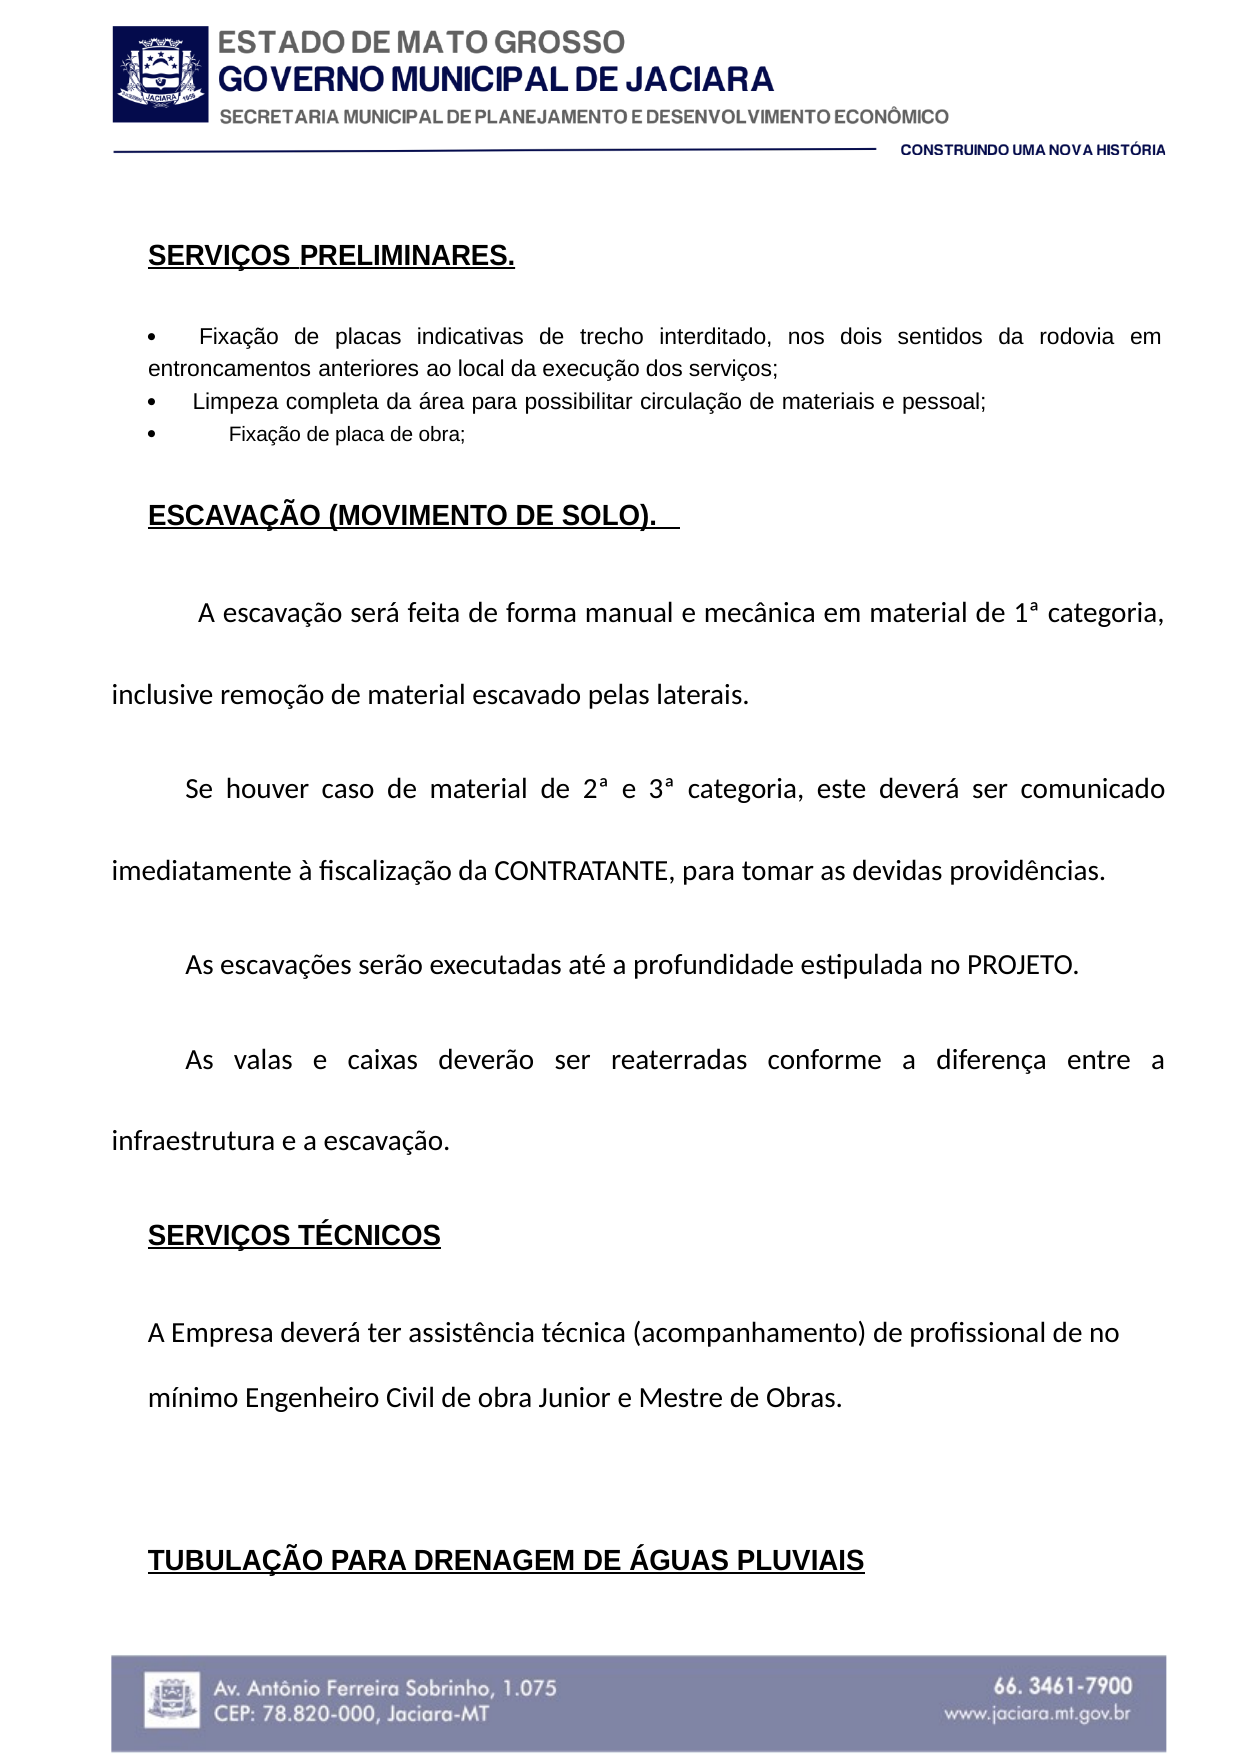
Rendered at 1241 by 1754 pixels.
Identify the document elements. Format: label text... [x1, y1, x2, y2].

text TUBULAÇÃO PARA DRENAGEM DE ÁGUAS PLUVIAIS [148, 1527, 1166, 1592]
text  Limpeza completa da área para possibilitar circulação de materiais e pessoal; [148, 385, 1166, 417]
text Se houver caso de material de 2ª e 3ª categoria, este deverá ser comunicado imediatamente à fiscalização da CONTRATANTE, para tomar as devidas providências. [111, 756, 1166, 902]
text SERVIÇOS PRELIMINARES. [148, 222, 1166, 287]
text As escavações serão executadas até a profundidade estipulada no PROJETO. [111, 932, 1166, 997]
picture [111, 1654, 1167, 1754]
text As valas e caixas deverão ser reaterradas conforme a diferença entre a infraestrutura e a escavação. [111, 1026, 1166, 1173]
text  Fixação de placas indicativas de trecho interditado, nos dois sentidos da rodovia em [148, 320, 1166, 352]
text A Empresa deverá ter assistência técnica (acompanhamento) de profissional de no mínimo Engenheiro Civil de obra Junior e Mestre de Obras. [148, 1300, 1166, 1430]
text entroncamentos anteriores ao local da execução dos serviços; [148, 352, 1166, 385]
text Fixação de placa de obra; [148, 417, 1166, 450]
text A escavação será feita de forma manual e mecânica em material de 1ª categoria, inclusive remoção de material escavado pelas laterais. [111, 580, 1166, 726]
picture [112, 26, 1166, 155]
text ESCAVAÇÃO (MOVIMENTO DE SOLO). [148, 482, 1166, 547]
text SERVIÇOS TÉCNICOS [148, 1202, 1166, 1267]
